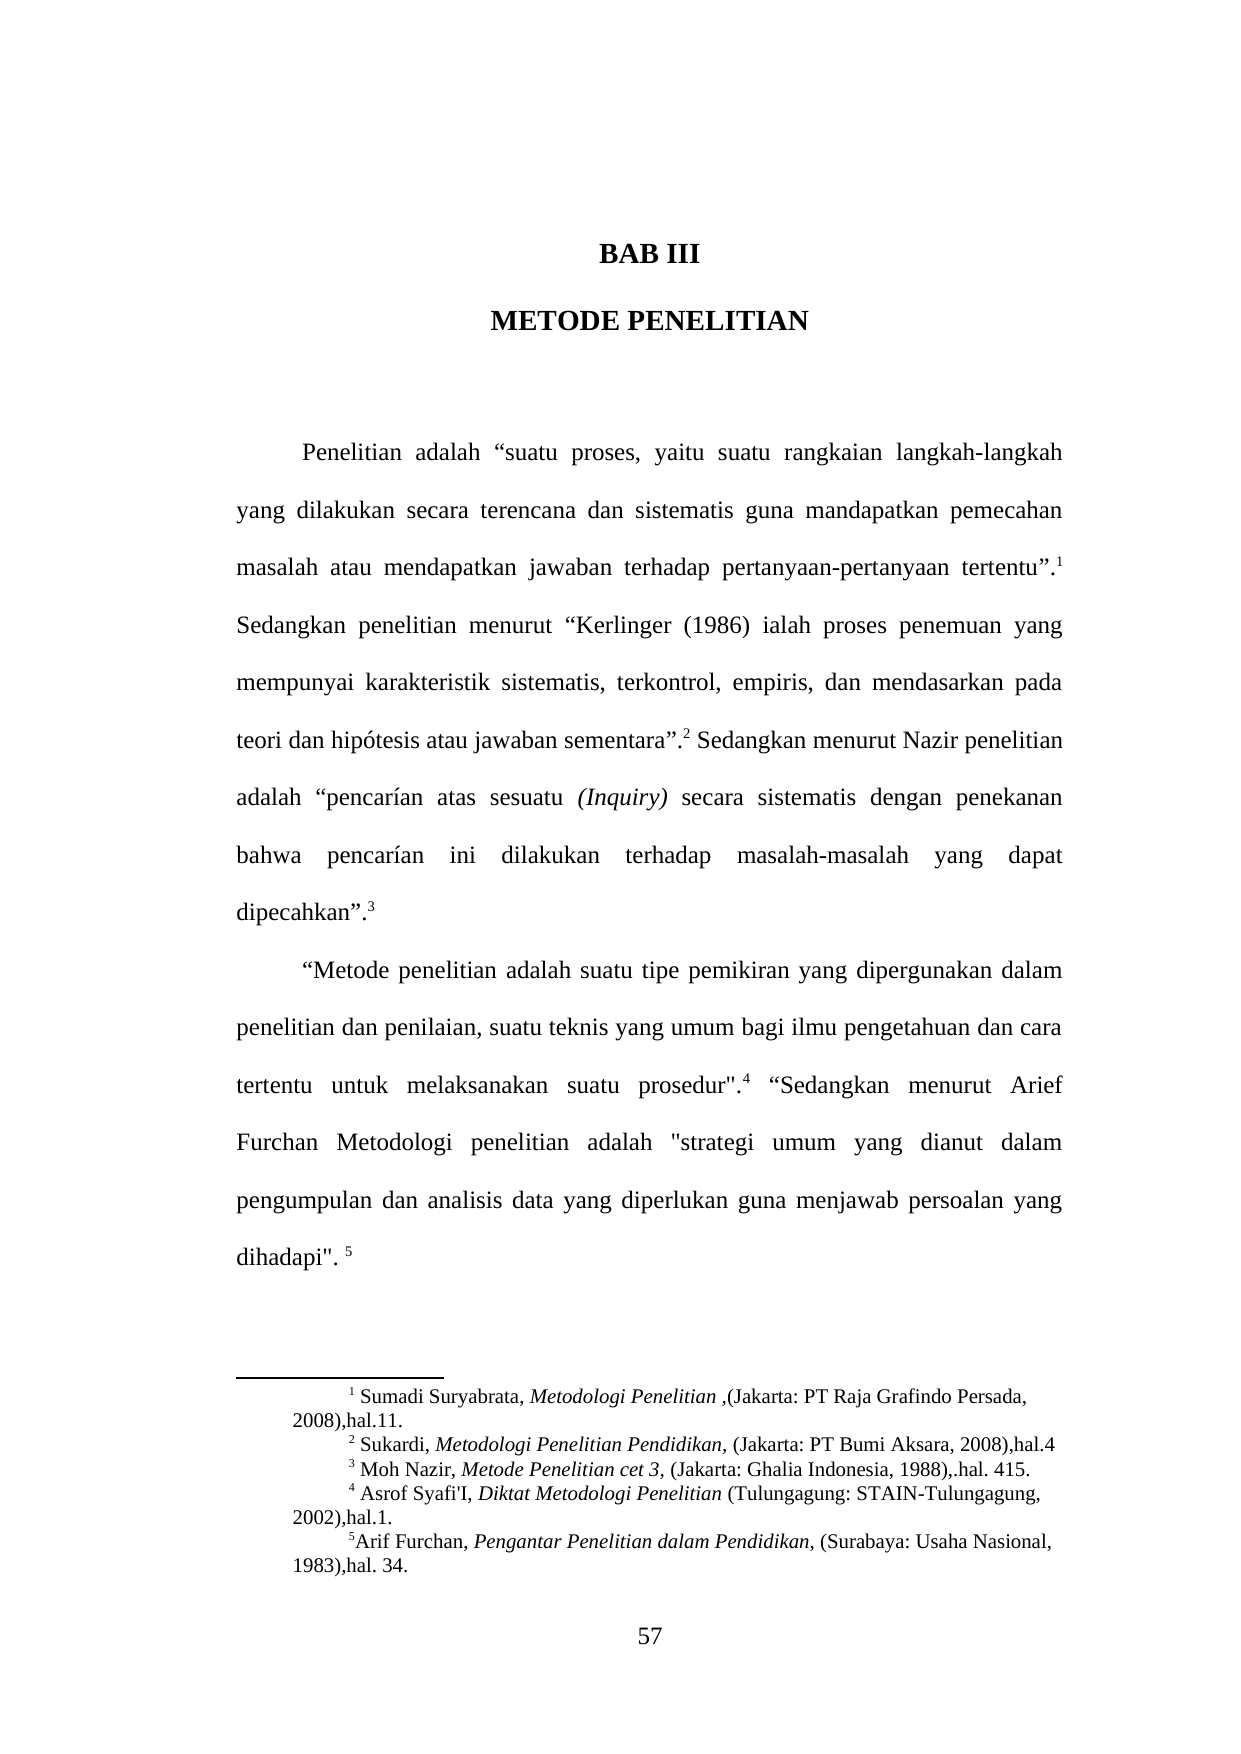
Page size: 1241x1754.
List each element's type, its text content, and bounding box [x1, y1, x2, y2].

text METODE PENELITIAN [236, 303, 1063, 337]
text Penelitian adalah “suatu proses, yaitu suatu rangkaian langkah-langkah yang dilakukan secara terencana dan sistematis guna mandapatkan pemecahan masalah atau mendapatkan jawaban terhadap pertanyaan-pertanyaan tertentu”. Sedangkan penelitian menurut “Kerlinger (1986) ialah proses penemuan yang mempunyai karakteristik sistematis, terkontrol, empiris, dan mendasarkan pada teori dan hipótesis atau jawaban sementara”. Sedangkan menurut Nazir penelitian adalah “pencarían atas sesuatu (Inquiry) secara sistematis dengan penekanan bahwa pencarían ini dilakukan terhadap masalah-masalah yang dapat dipecahkan”. [236, 437, 1063, 926]
text BAB III [236, 236, 1063, 270]
text “Metode penelitian adalah suatu tipe pemikiran yang dipergunakan dalam penelitian dan penilaian, suatu teknis yang umum bagi ilmu pengetahuan dan cara tertentu untuk melaksanakan suatu prosedur". “Sedangkan menurut Arief Furchan Metodologi penelitian adalah "strategi umum yang dianut dalam pengumpulan dan analisis data yang diperlukan guna menjawab persoalan yang dihadapi". [236, 955, 1063, 1271]
